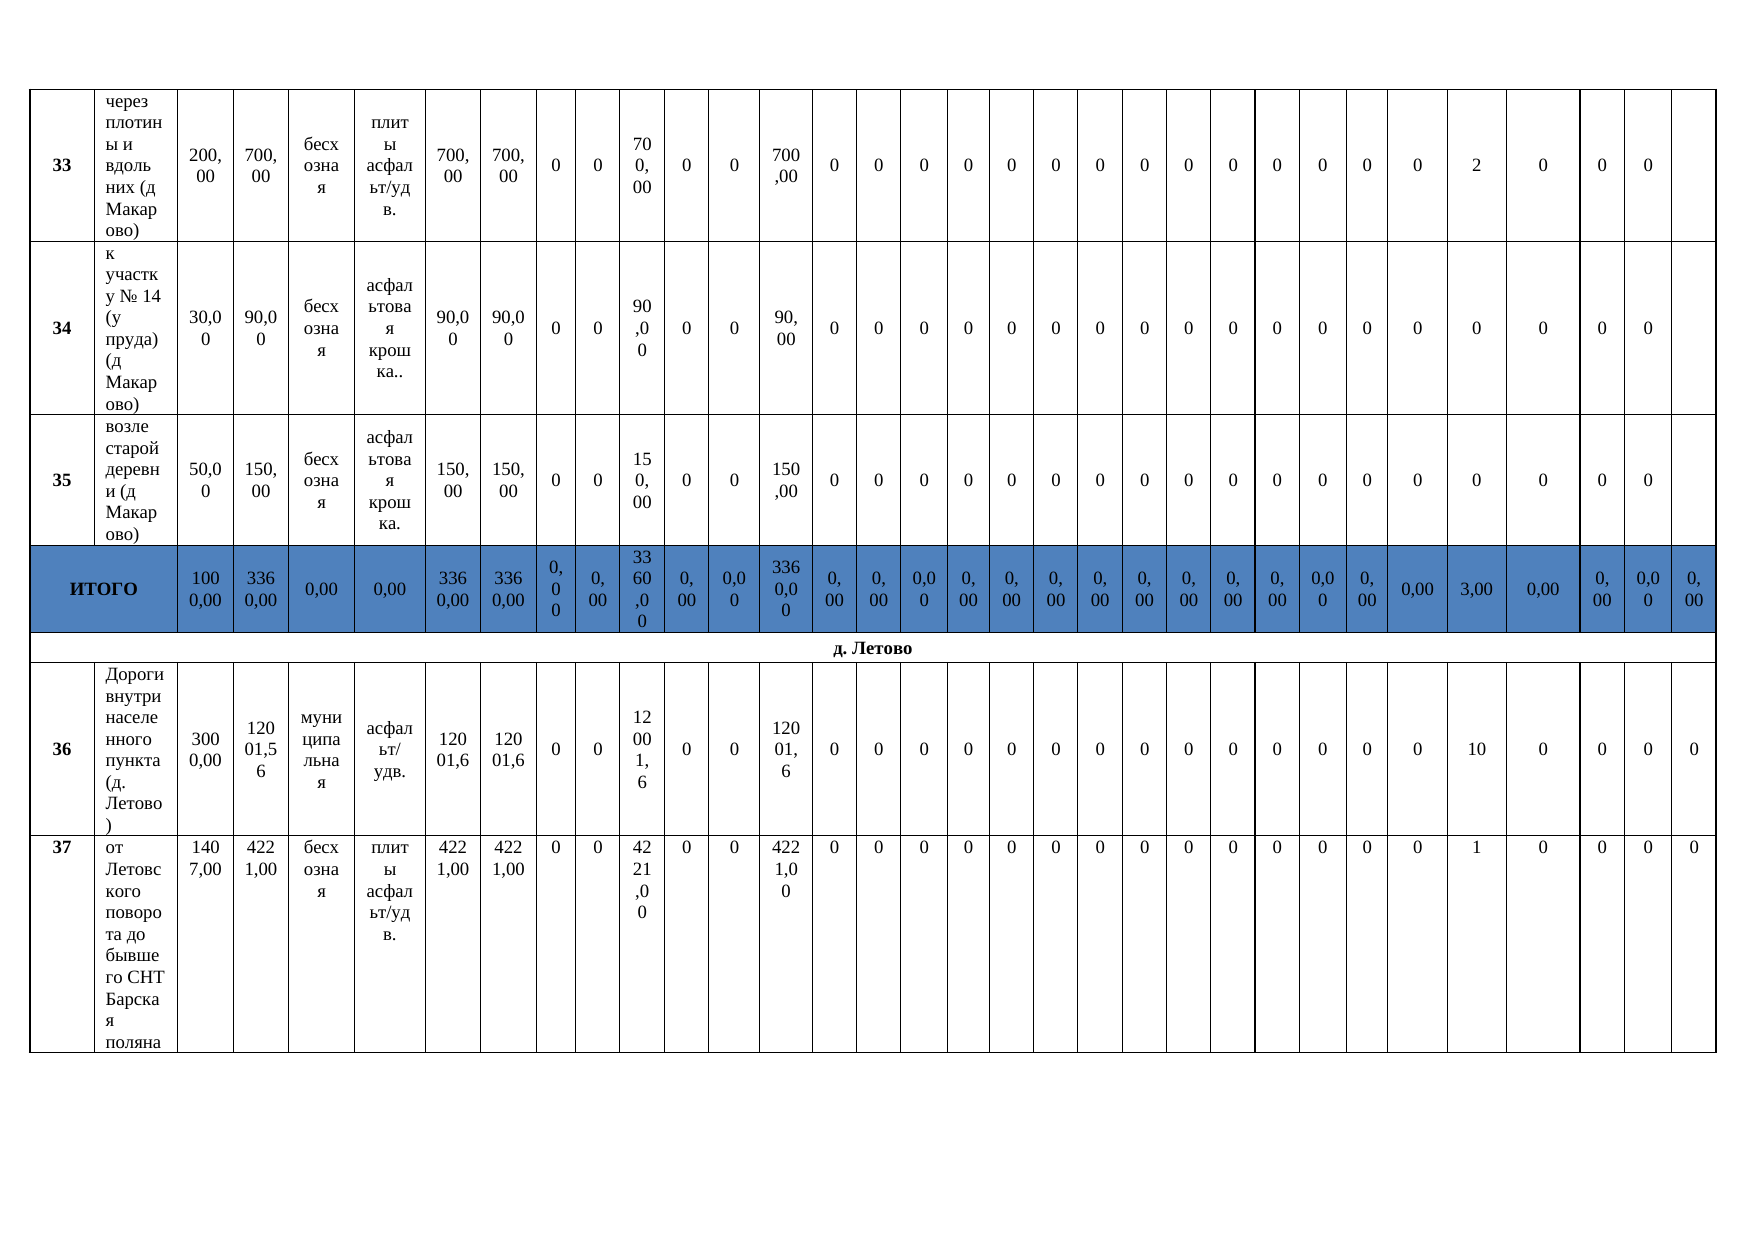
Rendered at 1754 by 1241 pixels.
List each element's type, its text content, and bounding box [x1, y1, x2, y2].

table_cell 0 [857, 90, 900, 241]
table_cell 0 [1123, 242, 1166, 414]
table_cell 33 [31, 90, 94, 241]
table_cell 12001,6 [481, 663, 536, 835]
table_cell асфальт/удв. [355, 663, 425, 835]
table_cell 0 [537, 242, 575, 414]
table_cell 3000,00 [178, 663, 233, 835]
table_cell 0 [709, 836, 759, 1052]
table_cell 4221,00 [481, 836, 536, 1052]
table_cell 1000,00 [178, 546, 233, 632]
table_cell 0,00 [1078, 546, 1122, 632]
table_cell 0 [948, 663, 989, 835]
table_cell 0 [813, 415, 856, 544]
table_cell 0 [1448, 242, 1506, 414]
table_cell 0 [1300, 242, 1346, 414]
table_cell 0 [1256, 90, 1299, 241]
table_cell бесхозная [289, 836, 354, 1052]
table_cell 150,00 [481, 415, 536, 544]
table_cell плиты асфальт/удв. [355, 90, 425, 241]
table_cell 0 [1672, 836, 1715, 1052]
table_cell 0,00 [1388, 546, 1447, 632]
table_cell 0 [813, 663, 856, 835]
table_cell 0 [665, 663, 708, 835]
table_cell асфальтовая крошка. [355, 415, 425, 544]
table_cell 0 [537, 90, 575, 241]
table_cell 0 [1347, 415, 1387, 544]
table_cell 0,00 [537, 546, 575, 632]
table_cell 0,00 [1256, 546, 1299, 632]
table_cell 0 [901, 242, 947, 414]
table_cell 0 [990, 415, 1033, 544]
table_cell 0,00 [948, 546, 989, 632]
table_cell 0,00 [1347, 546, 1387, 632]
table_cell [1672, 242, 1715, 414]
table_cell 90,00 [481, 242, 536, 414]
table_cell 3360,00 [426, 546, 480, 632]
table_cell 0 [665, 836, 708, 1052]
table_cell бесхозная [289, 90, 354, 241]
table_cell 0 [1507, 242, 1579, 414]
table_cell 0 [1388, 836, 1447, 1052]
table_cell 0 [990, 242, 1033, 414]
table_cell [1672, 90, 1715, 241]
table_cell 0 [1347, 242, 1387, 414]
table_cell 37 [31, 836, 94, 1052]
table_cell 0 [857, 415, 900, 544]
table_cell 700,00 [426, 90, 480, 241]
table_cell ИТОГО [31, 546, 177, 632]
table_cell 0 [1211, 90, 1254, 241]
table_cell 0 [857, 836, 900, 1052]
table_cell 0,00 [990, 546, 1033, 632]
table_cell 0 [1078, 663, 1122, 835]
table_cell 0 [1211, 836, 1254, 1052]
table_cell 0 [665, 242, 708, 414]
table_cell 90,00 [620, 242, 664, 414]
table_cell 0 [1625, 415, 1671, 544]
table_cell 0 [1123, 415, 1166, 544]
table_cell 0,00 [1034, 546, 1077, 632]
table_cell 0,00 [857, 546, 900, 632]
table_cell 90,00 [234, 242, 288, 414]
table_cell 0 [1625, 90, 1671, 241]
table_cell 0 [537, 415, 575, 544]
table_cell 0 [576, 242, 619, 414]
table_cell 0 [665, 415, 708, 544]
table_cell 0 [576, 90, 619, 241]
table_cell 34 [31, 242, 94, 414]
table_cell 0 [576, 415, 619, 544]
table_cell 0 [901, 663, 947, 835]
table_cell 12001,6 [760, 663, 812, 835]
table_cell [95, 836, 177, 1052]
table_cell 0 [1625, 836, 1671, 1052]
table_cell 0 [1581, 836, 1624, 1052]
table_cell 4221,00 [234, 836, 288, 1052]
table_cell 1407,00 [178, 836, 233, 1052]
table_cell 0 [1347, 663, 1387, 835]
table_cell 0,00 [1625, 546, 1671, 632]
table_cell 0 [1211, 242, 1254, 414]
table_cell 0 [948, 836, 989, 1052]
table_cell 30,00 [178, 242, 233, 414]
table_cell 0 [1672, 663, 1715, 835]
table_cell 0 [813, 836, 856, 1052]
table_cell 0 [1034, 415, 1077, 544]
table_cell 150,00 [760, 415, 812, 544]
table_cell 0 [1581, 415, 1624, 544]
table_cell 0 [537, 836, 575, 1052]
table_cell 0 [1388, 242, 1447, 414]
table_cell 0 [1507, 90, 1579, 241]
table_cell 0 [990, 663, 1033, 835]
table_cell 1 [1448, 836, 1506, 1052]
table_cell 0,00 [709, 546, 759, 632]
table_cell муниципальная [289, 663, 354, 835]
table_cell 0,00 [1507, 546, 1579, 632]
table_cell асфальтовая крошка.. [355, 242, 425, 414]
table_cell 700,00 [620, 90, 664, 241]
table_cell 0 [901, 836, 947, 1052]
table_cell 0 [948, 242, 989, 414]
table_cell 3360,00 [481, 546, 536, 632]
table_cell 0 [576, 663, 619, 835]
table_cell 0 [857, 663, 900, 835]
table_cell 0 [948, 90, 989, 241]
table_cell Дороги внутри населенного пункта (д. Летово) [95, 663, 177, 835]
table_cell 0,00 [813, 546, 856, 632]
table_cell 0 [1123, 90, 1166, 241]
table_cell 0 [1507, 415, 1579, 544]
table_cell д. Летово [31, 633, 1715, 662]
table_cell плиты асфальт/удв. [355, 836, 425, 1052]
table_cell 0 [576, 836, 619, 1052]
table_cell 12001,6 [620, 663, 664, 835]
table_cell 0 [1123, 663, 1166, 835]
table_cell 0 [857, 242, 900, 414]
table_cell 50,00 [178, 415, 233, 544]
table_cell 0,00 [289, 546, 354, 632]
table_cell через плотины и вдоль них (д Макарово) [95, 90, 177, 241]
table_cell 0 [1078, 415, 1122, 544]
table_cell 0 [1300, 663, 1346, 835]
table_cell [1672, 415, 1715, 544]
table_cell 0,00 [1300, 546, 1346, 632]
table_cell 0,00 [576, 546, 619, 632]
table_cell 700,00 [234, 90, 288, 241]
table_cell 0 [901, 415, 947, 544]
table_cell 0 [1034, 836, 1077, 1052]
table_cell 0 [901, 90, 947, 241]
table_cell 2 [1448, 90, 1506, 241]
table_cell 0 [1388, 415, 1447, 544]
table_cell 35 [31, 415, 94, 544]
table_cell 12001,56 [234, 663, 288, 835]
table_cell бесхозная [289, 242, 354, 414]
table_cell 0 [1507, 663, 1579, 835]
table_cell 0,00 [665, 546, 708, 632]
table_cell 0 [1034, 663, 1077, 835]
table_cell к участку № 14 (у пруда) (д Макарово) [95, 242, 177, 414]
table_cell 90,00 [760, 242, 812, 414]
table_cell 0 [1167, 836, 1210, 1052]
table_cell 0,00 [901, 546, 947, 632]
table_cell 0 [1211, 663, 1254, 835]
table_cell 0 [709, 90, 759, 241]
table_cell 4221,00 [426, 836, 480, 1052]
table_cell 36 [31, 663, 94, 835]
table_cell 0,00 [1123, 546, 1166, 632]
table_cell 0 [1347, 90, 1387, 241]
table_cell 150,00 [426, 415, 480, 544]
table_cell 0 [1034, 242, 1077, 414]
table_cell 0 [990, 90, 1033, 241]
table_cell 0 [1078, 242, 1122, 414]
table_cell 0 [1078, 90, 1122, 241]
table_cell 4221,00 [760, 836, 812, 1052]
table_cell 90,00 [426, 242, 480, 414]
table_cell 0 [1167, 663, 1210, 835]
table_cell 10 [1448, 663, 1506, 835]
table_cell бесхозная [289, 415, 354, 544]
table_cell 0,00 [1672, 546, 1715, 632]
table_cell 0 [1300, 836, 1346, 1052]
table_cell 0 [1388, 90, 1447, 241]
table_cell 0 [709, 415, 759, 544]
table_cell 200,00 [178, 90, 233, 241]
table_cell 0 [1581, 242, 1624, 414]
table_cell 3360,00 [234, 546, 288, 632]
table_cell 0 [1625, 242, 1671, 414]
table_cell 0 [1448, 415, 1506, 544]
table_cell 0 [1347, 836, 1387, 1052]
table_cell 0 [1256, 836, 1299, 1052]
table_cell 3360,00 [620, 546, 664, 632]
table_cell 0 [1300, 415, 1346, 544]
table_cell 150,00 [620, 415, 664, 544]
table_cell 0 [813, 90, 856, 241]
table_cell 12001,6 [426, 663, 480, 835]
table_cell 0,00 [355, 546, 425, 632]
table_cell 700,00 [481, 90, 536, 241]
table_cell 0 [1581, 663, 1624, 835]
table_cell 0 [813, 242, 856, 414]
table_cell возле старой деревни (д Макарово) [95, 415, 177, 544]
table_cell 4221,00 [620, 836, 664, 1052]
table_cell 3,00 [1448, 546, 1506, 632]
table_cell 0 [1123, 836, 1166, 1052]
table_cell 0 [1167, 90, 1210, 241]
table_cell 0 [537, 663, 575, 835]
table_cell 0,00 [1581, 546, 1624, 632]
table_cell 0 [1211, 415, 1254, 544]
table_cell 0 [1078, 836, 1122, 1052]
table_cell 0,00 [1167, 546, 1210, 632]
table_cell 0 [709, 663, 759, 835]
table_cell 0 [1256, 415, 1299, 544]
table_cell 0 [709, 242, 759, 414]
table_cell 0 [1167, 242, 1210, 414]
table_cell 0 [1256, 242, 1299, 414]
table_cell 0 [1581, 90, 1624, 241]
table_cell 0 [1300, 90, 1346, 241]
table_cell 0 [990, 836, 1033, 1052]
table_cell 0 [665, 90, 708, 241]
table_cell 0 [1388, 663, 1447, 835]
table_cell 0 [1167, 415, 1210, 544]
table_cell 0 [1507, 836, 1579, 1052]
table_cell 3360,00 [760, 546, 812, 632]
table_cell 0 [1256, 663, 1299, 835]
table_cell 0,00 [1211, 546, 1254, 632]
table_cell 700,00 [760, 90, 812, 241]
table_cell 150,00 [234, 415, 288, 544]
table_cell 0 [1034, 90, 1077, 241]
table_cell 0 [948, 415, 989, 544]
table_cell 0 [1625, 663, 1671, 835]
